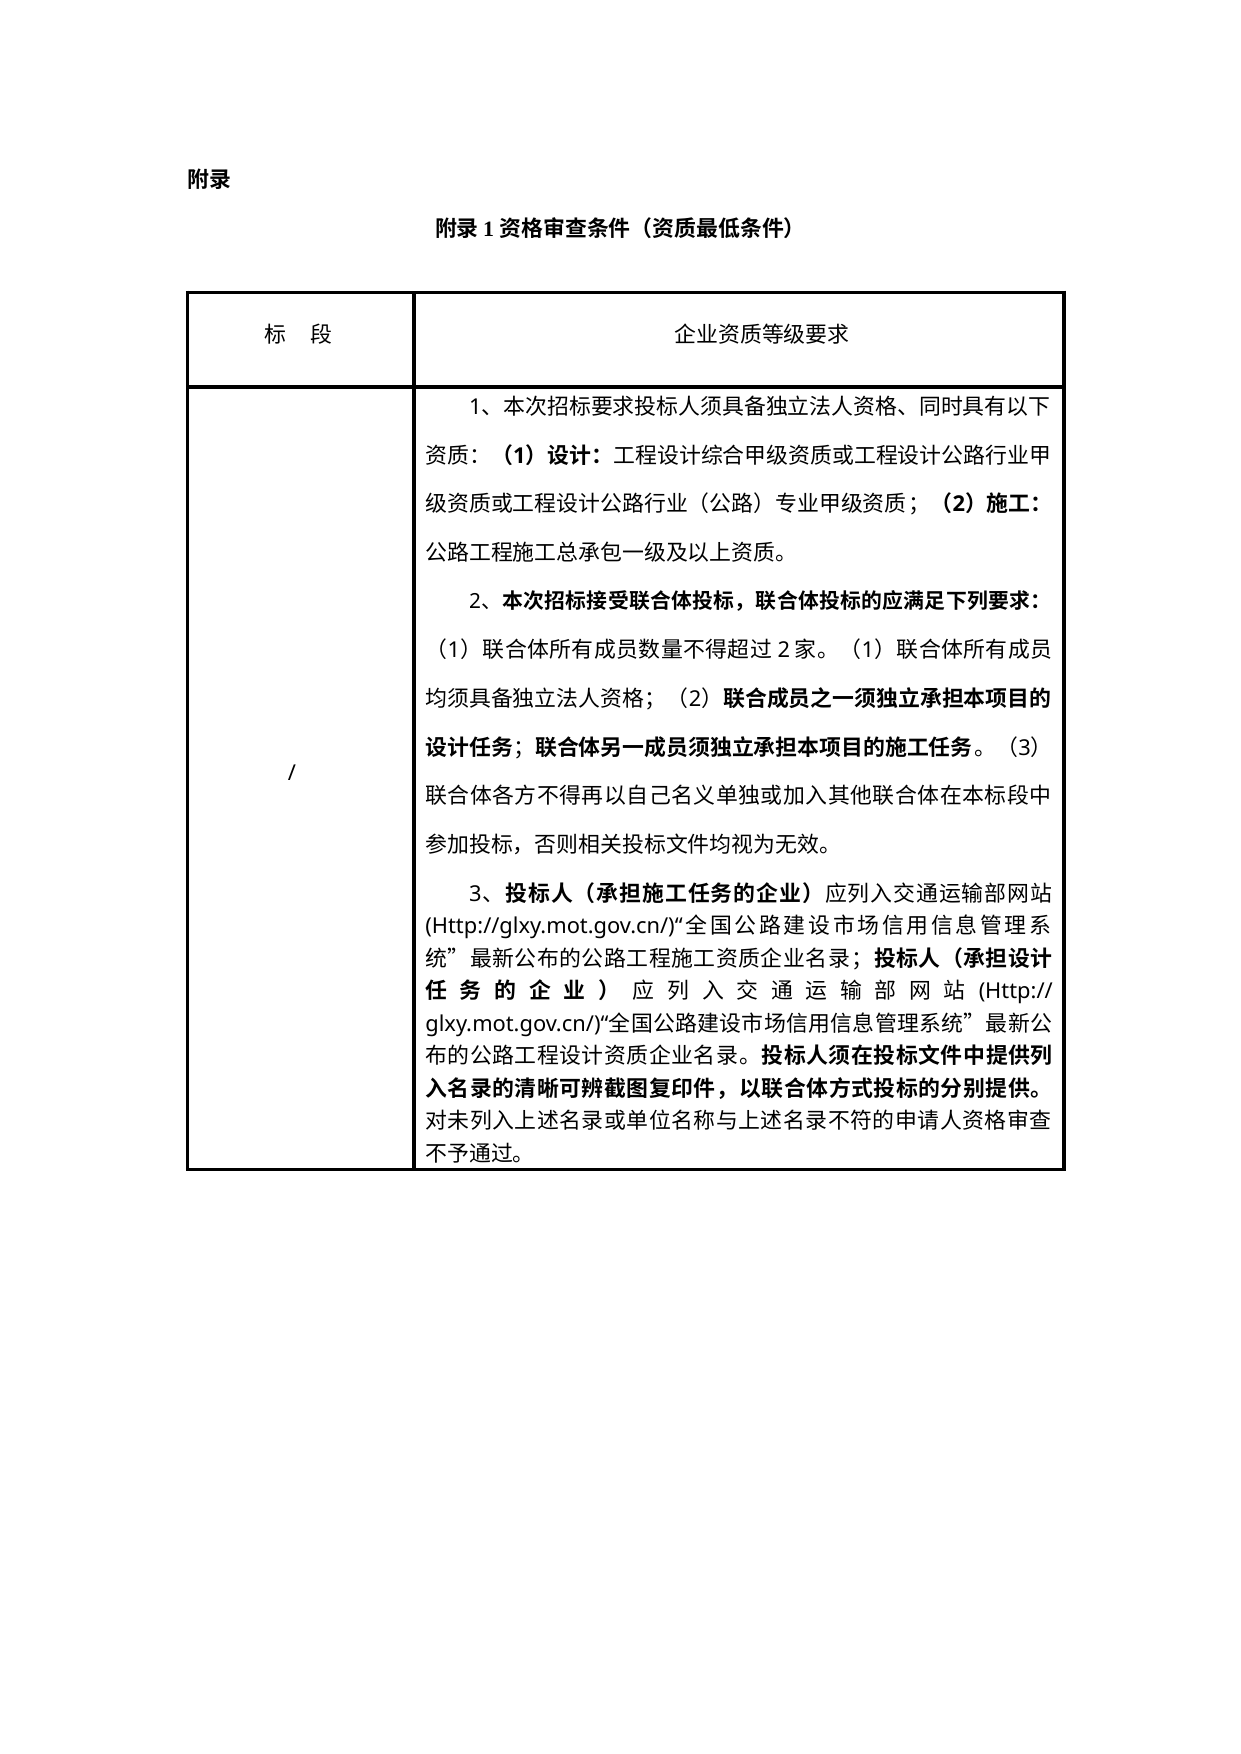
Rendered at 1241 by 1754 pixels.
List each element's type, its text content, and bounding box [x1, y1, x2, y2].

table_cell / [189, 389, 412, 1168]
table_header 企业资质等级要求 [416, 294, 1062, 385]
text 附录1 资格审查条件（资质最低条件） [187, 211, 1053, 243]
table_cell 1、本次招标要求投标人须具备独立法人资格、同时具有以下资质：（1）设计：工程设计综合甲级资质或工程设计公路行业甲级资质或工程设计公路行业（公路）专业甲级资质；（2）施工：公路工程施工总承包一级及以上资质。 2、本次招标接受联合体投标，联合体投标的应满足下列要求：（1）联合体所有成员数量不得超过2家。（1）联合体所有成员均须具备独立法人资格；（2）联合成员之一须独立承担本项目的设计任务；联合体另一成员须独立承担本项目的施工任务。（3）联合体各方不得再以自己名义单独或加入其他联合体在本标段中参加投标，否则相关投标文件均视为无效。 3、投标人（承担施工任务的企业）应列入交通运输部网站(Http://glxy.mot.gov.cn/)“全国公路建设市场信用信息管理系统”最新公布的公路工程施工资质企业名录；投标人（承担设计任务的企业）应列入交通运输部网站(Http://glxy.mot.gov.cn/)“全国公路建设市场信用信息管理系统”最新公布的公路工程设计资质企业名录。投标人须在投标文件中提供列入名录的清晰可辨截图复印件，以联合体方式投标的分别提供。对未列入上述名录或单位名称与上述名录不符的申请人资格审查不予通过。 [416, 389, 1062, 1168]
table_header 标 段 [189, 294, 412, 385]
text 附录 [187, 162, 1053, 194]
